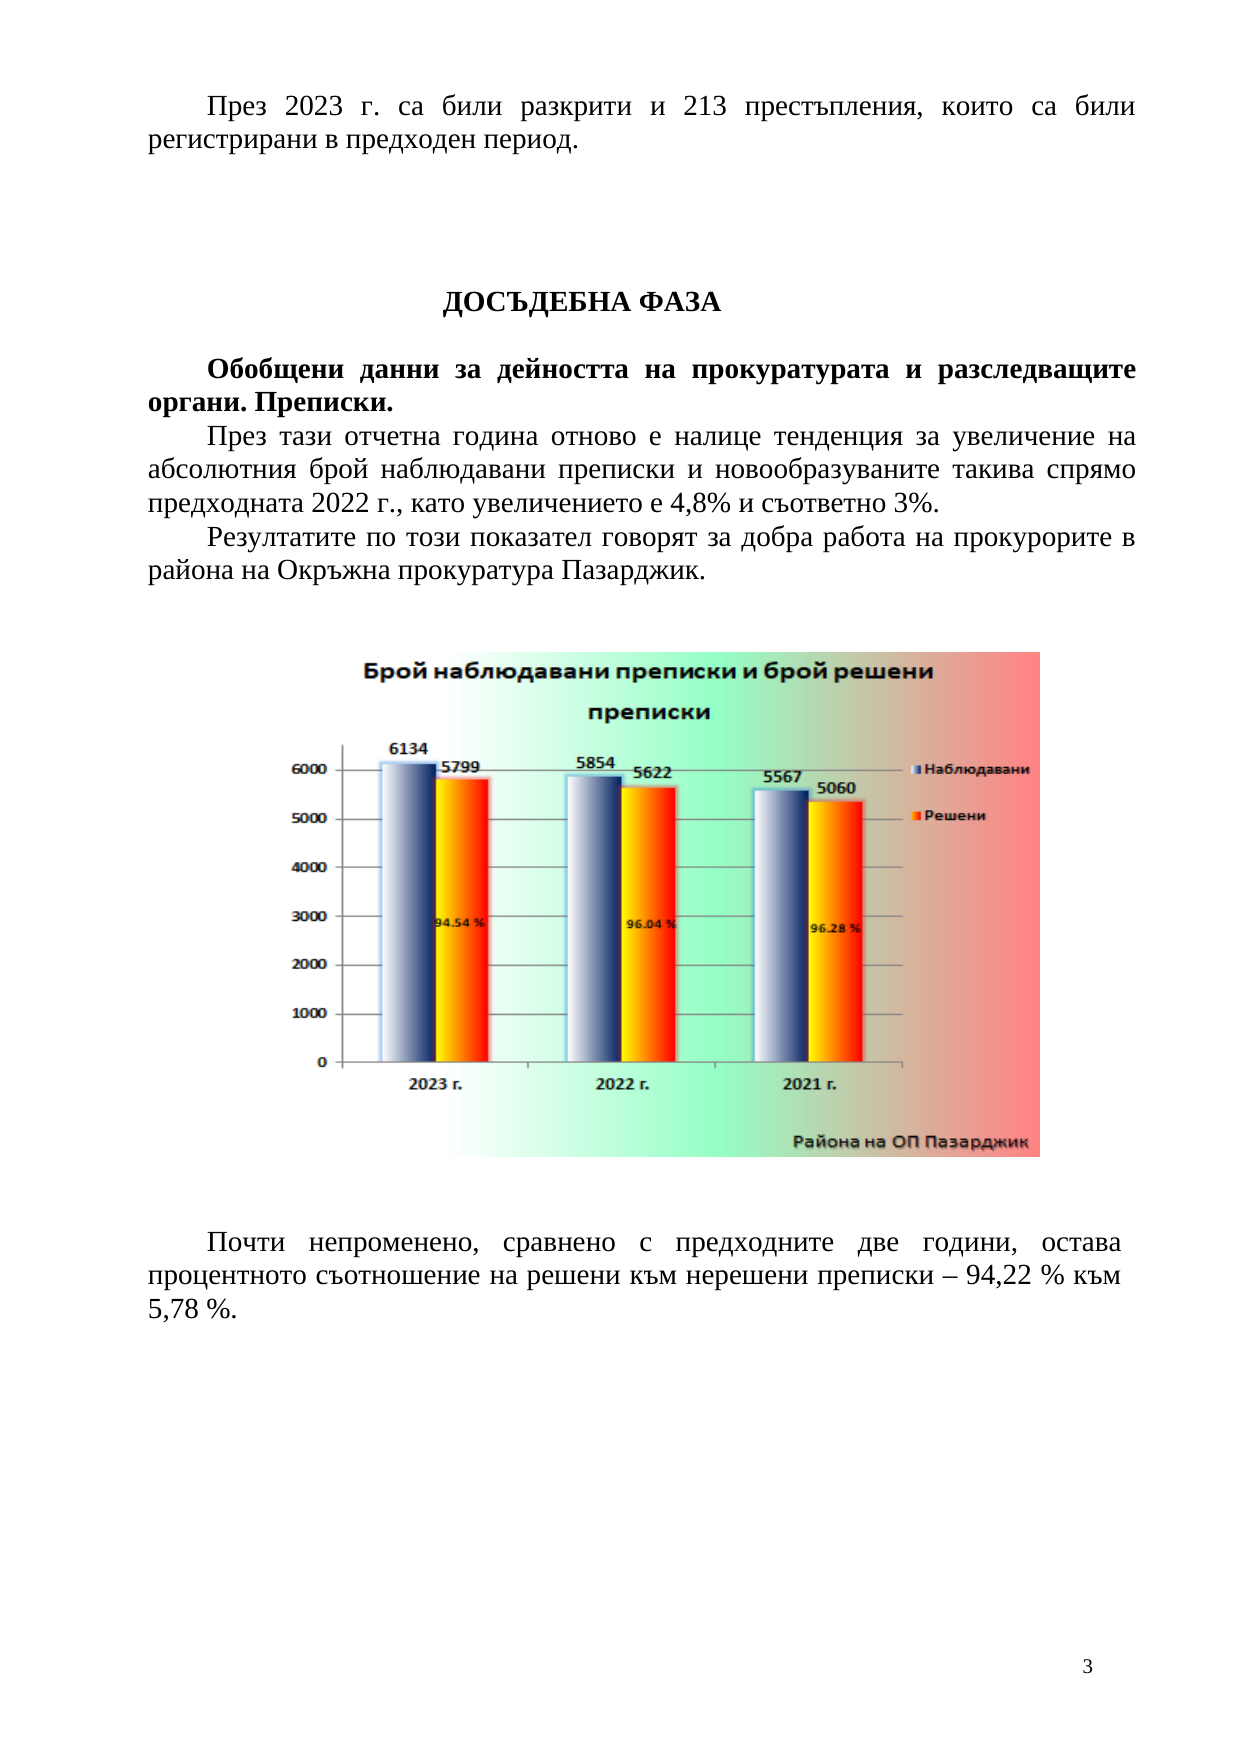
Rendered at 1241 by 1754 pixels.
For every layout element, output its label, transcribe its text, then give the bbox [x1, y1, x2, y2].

text Резултатите по този показател говорят за добра работа на прокурорите в района на Окръжна прокуратура Пазарджик. [148, 519, 1137, 586]
picture [259, 652, 1040, 1157]
text През тази отчетна година отново е налице тенденция за увеличение на абсолютния брой наблюдавани преписки и новообразуваните такива спрямо предходната 2022 г., като увеличението е 4,8% и съответно 3%. [148, 418, 1137, 519]
text През 2023 г. са били разкрити и 213 престъпления, които са били регистрирани в предходен период. [148, 89, 1137, 155]
text Обобщени данни за дейността на прокуратурата и разследващите органи. Преписки. [148, 351, 1137, 418]
text ДОСЪДЕБНА ФАЗА [148, 284, 1122, 317]
text Почти непроменено, сравнено с предходните две години, остава процентното съотношение на решени към нерешени преписки – 94,22 % към 5,78 %. [148, 1224, 1122, 1324]
